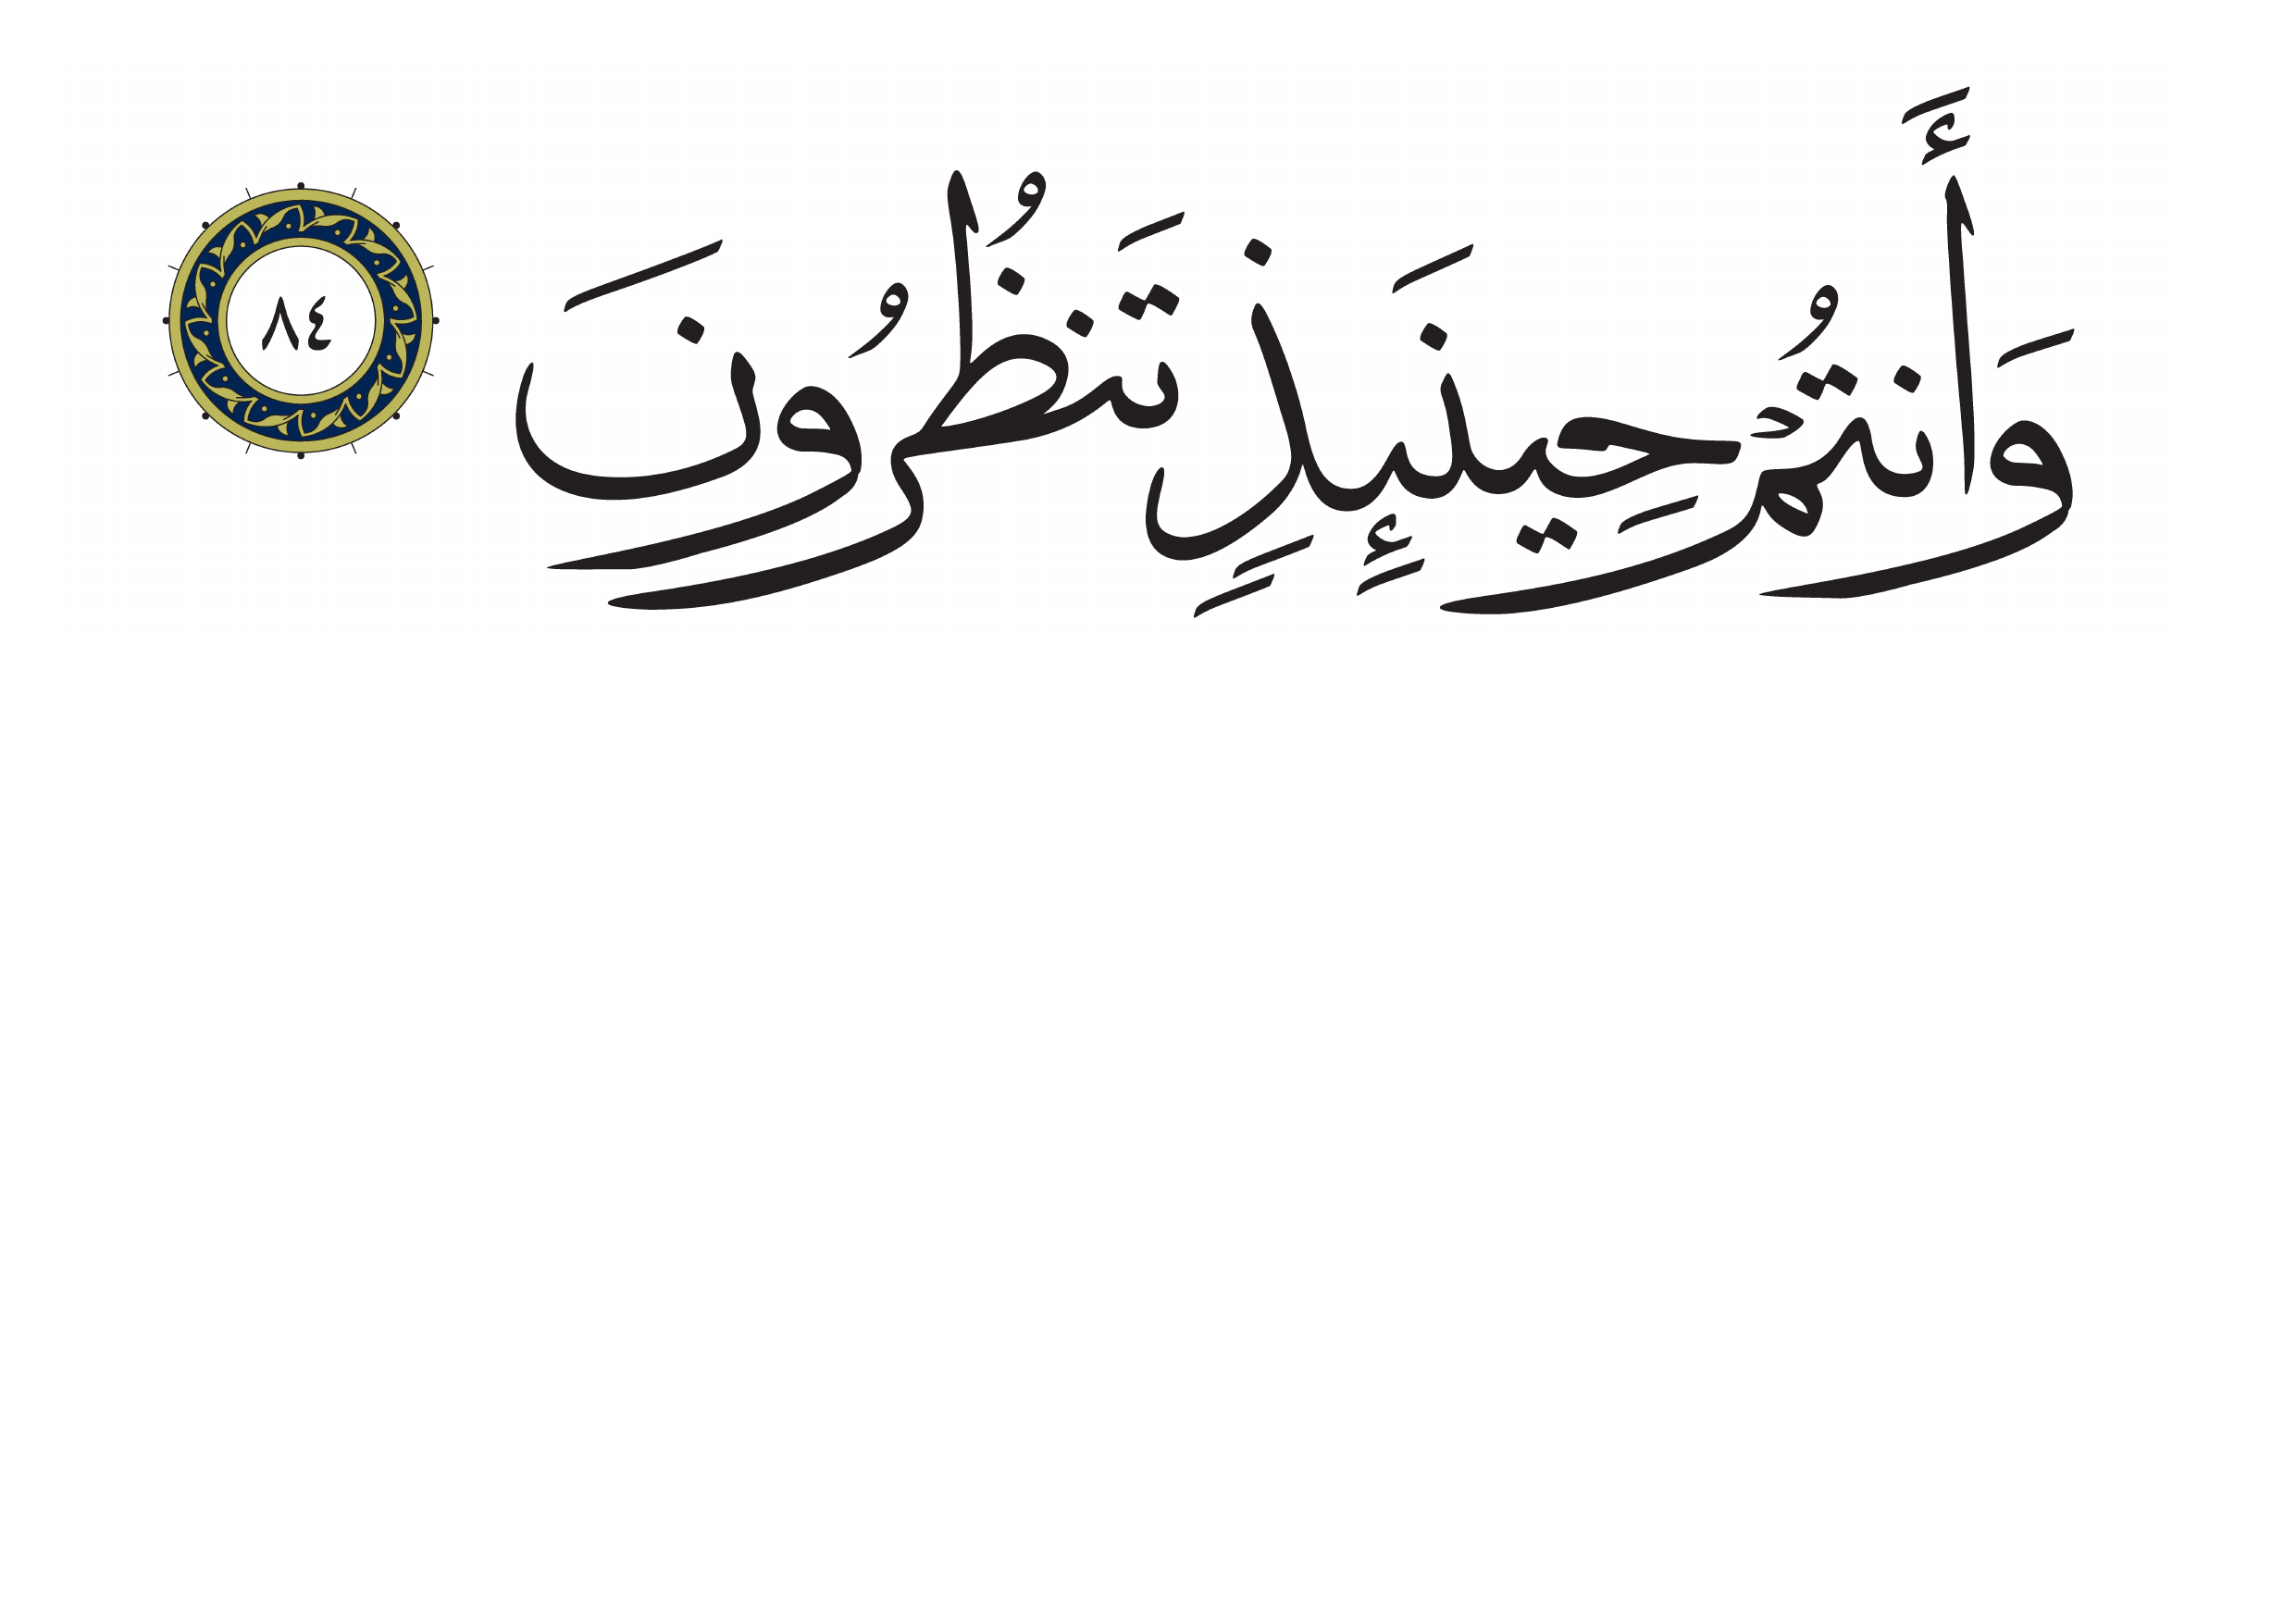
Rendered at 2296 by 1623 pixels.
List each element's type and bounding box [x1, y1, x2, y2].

picture [57, 57, 2179, 647]
